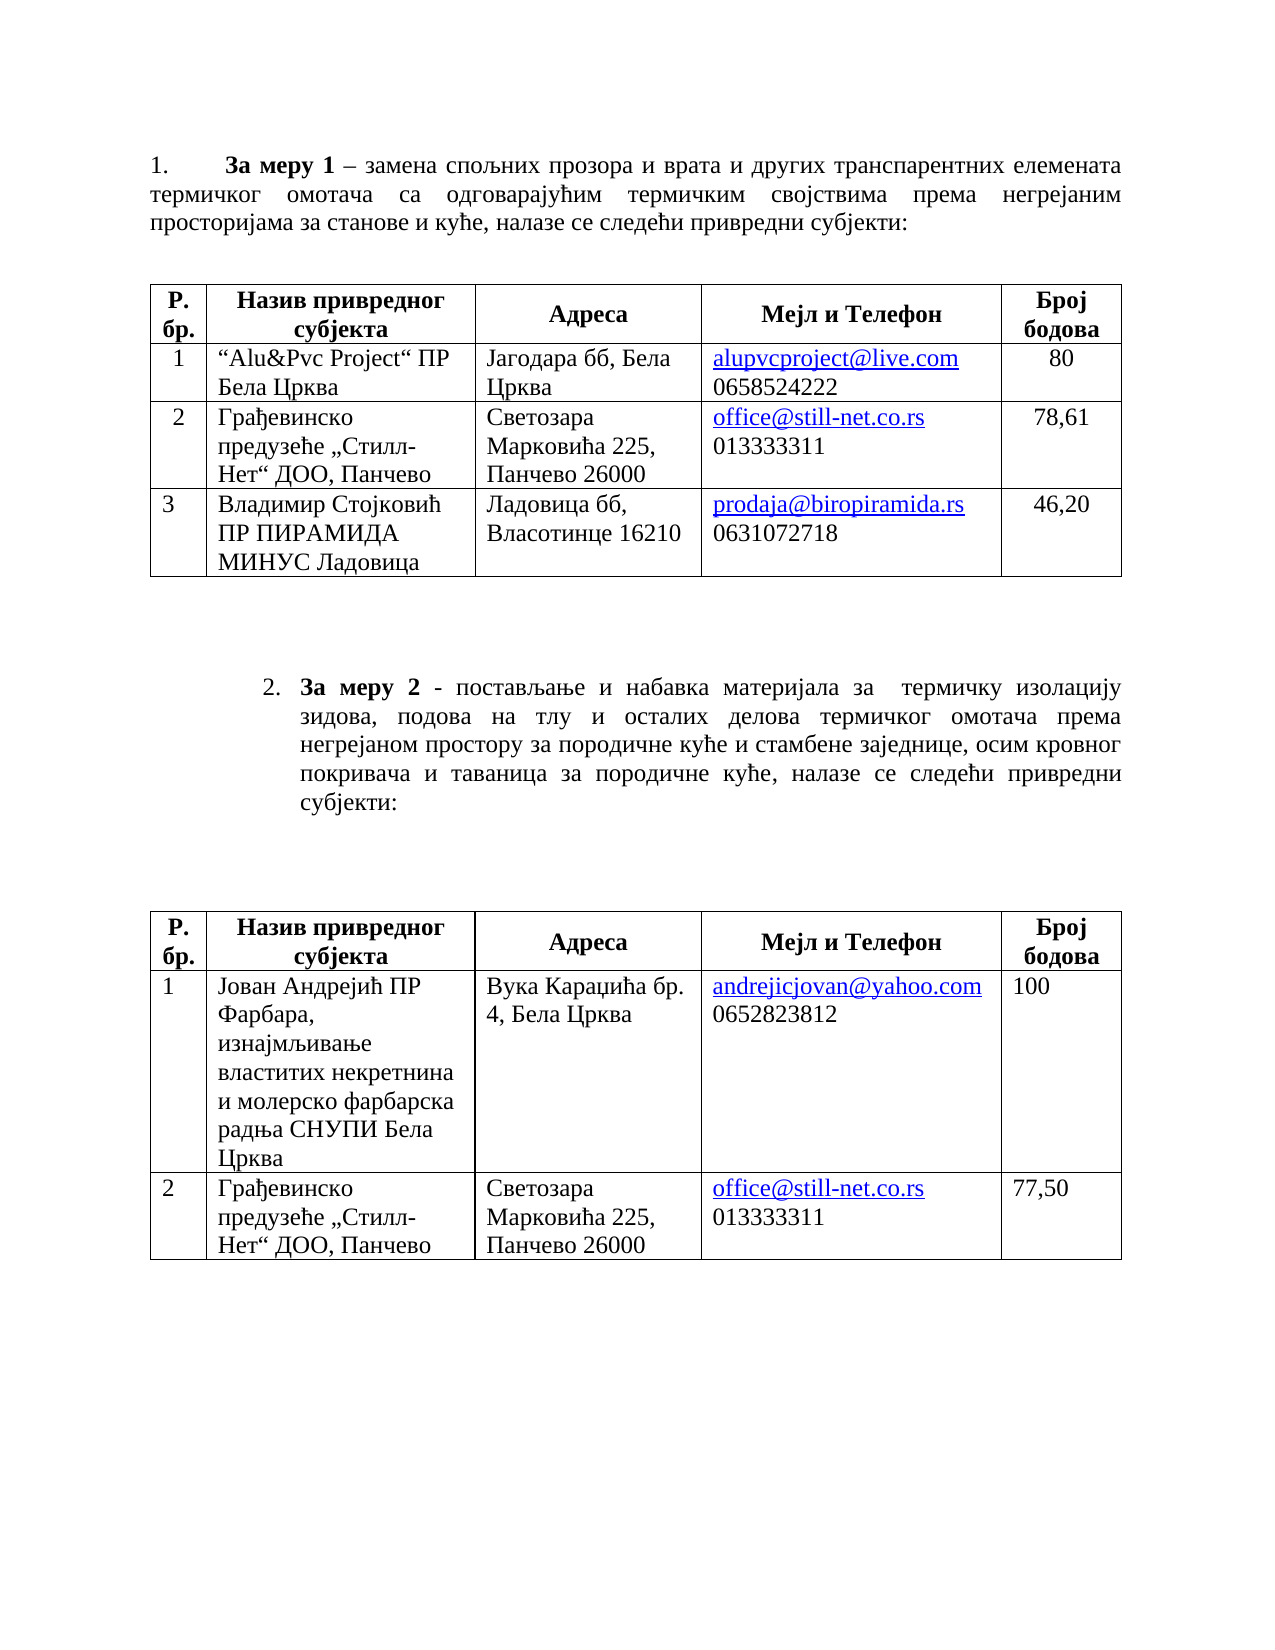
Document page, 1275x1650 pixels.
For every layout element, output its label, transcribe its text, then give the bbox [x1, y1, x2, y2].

table_header Адреса [476, 912, 701, 970]
table_cell 100 [1002, 971, 1121, 1172]
table_cell 2 [151, 402, 206, 488]
table_cell office@still-net.co.rs 013333311 [702, 402, 1001, 488]
table_cell 46,20 [1002, 489, 1121, 576]
table_cell Јован Андрејић ПР Фарбара, изнајмљивање властитих некретнина и молерско фарбарска радња СНУПИ Бела Црква [207, 971, 474, 1172]
table_cell 1 [151, 344, 206, 401]
table_cell Светозара Марковића 225, Панчево 26000 [476, 1173, 701, 1259]
table_header Адреса [476, 285, 701, 342]
table_cell Вука Караџића бр. 4, Бела Црква [476, 971, 701, 1172]
table_cell alupvcproject@live.com 0658524222 [702, 344, 1001, 401]
table_cell 3 [151, 489, 206, 576]
table_header Назив привредног субјекта [207, 285, 475, 342]
table_cell Ладовица бб, Власотинце 16210 [476, 489, 701, 576]
table_cell Владимир Стојковић ПР ПИРАМИДА МИНУС Ладовица [207, 489, 475, 576]
table_cell “Alu&Pvc Project“ ПР Бела Црква [207, 344, 475, 401]
table_header Р. бр. [151, 285, 206, 342]
table_header Мејл и Телефон [702, 285, 1001, 342]
table_cell 1 [151, 971, 206, 1172]
table_cell Јагодара бб, Бела Црква [476, 344, 701, 401]
table_cell andrejicjovan@yahoo.com 0652823812 [702, 971, 1001, 1172]
table_cell Грађевинско предузеће „Стилл-Нет“ ДОО, Панчево [207, 1173, 474, 1259]
table_cell Грађевинско предузеће „Стилл-Нет“ ДОО, Панчево [207, 402, 475, 488]
table_cell 77,50 [1002, 1173, 1121, 1259]
table_header Број бодова [1002, 285, 1121, 342]
table_header Назив привредног субјекта [207, 912, 474, 970]
table_header Број бодова [1002, 912, 1121, 970]
list За меру 2 - постављање и набавка материјала за термичку изолацију зидова, подова на тлу и осталих делова термичког омотача према негрејаном простору за породичне куће и стамбене заједнице, осим кровног покривача и таваница за породичне куће, налазе се следећи привредни субјекти: [262, 672, 1122, 816]
list За меру 1 – заменa спољних прозора и врата и других транспарентних елемената термичког омотача са одговарајућим термичким својствима према негрејаним просторијама за станове и куће, налазе се следећи привредни субјекти: [150, 150, 1122, 236]
table_cell prodaja@biropiramida.rs 0631072718 [702, 489, 1001, 576]
table_cell office@still-net.co.rs 013333311 [702, 1173, 1001, 1259]
table_header Р. бр. [151, 912, 206, 970]
table_cell 78,61 [1002, 402, 1121, 488]
table_cell Светозара Марковића 225, Панчево 26000 [476, 402, 701, 488]
table_cell 2 [151, 1173, 206, 1259]
table_cell 80 [1002, 344, 1121, 401]
table_header Мејл и Телефон [702, 912, 1001, 970]
